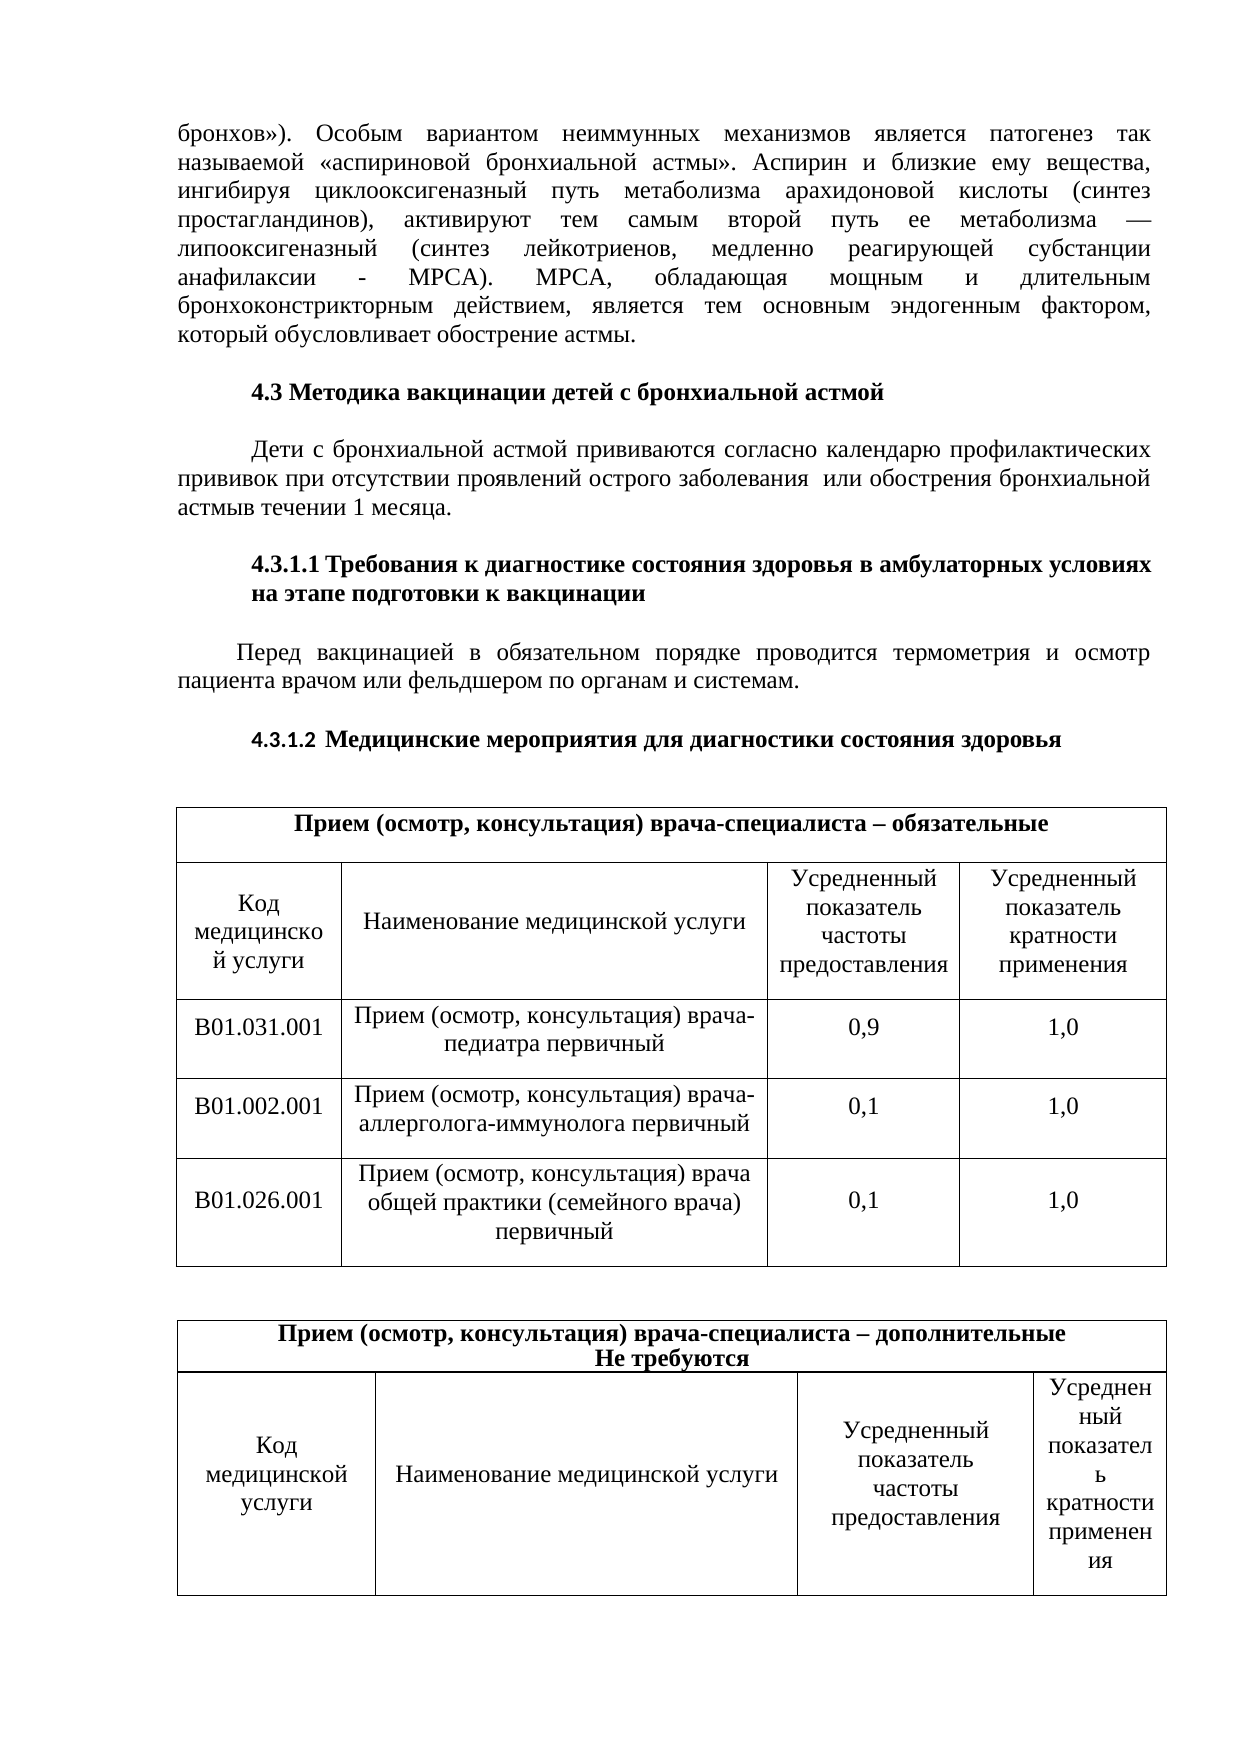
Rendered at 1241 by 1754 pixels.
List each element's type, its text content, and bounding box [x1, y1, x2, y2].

table_cell Код медицинской услуги [177, 863, 341, 999]
table_cell Усредненный показатель частоты предоставления [768, 863, 959, 999]
table_header Прием (осмотр, консультация) врача-специалиста – дополнительные Не требуются [178, 1321, 1166, 1371]
table_cell 1,0 [960, 1079, 1166, 1157]
text Перед вакцинацией в обязательном порядке проводится термометрия и осмотр пациента врачом или фельдшером по органам и системам. [177, 637, 1152, 694]
table_cell B01.026.001 [177, 1159, 341, 1266]
table_cell 1,0 [960, 1159, 1166, 1266]
table_cell B01.002.001 [177, 1079, 341, 1157]
table_header Прием (осмотр, консультация) врача-специалиста – обязательные [177, 808, 1166, 862]
table_cell Прием (осмотр, консультация) врача-педиатра первичный [342, 1000, 767, 1078]
table_cell 0,1 [768, 1159, 959, 1266]
table_cell 1,0 [960, 1000, 1166, 1078]
table_cell B01.031.001 [177, 1000, 341, 1078]
list Требования к диагностике состояния здоровья в амбулаторных условиях на этапе подготовки к вакцинации [251, 549, 1152, 607]
table_cell 0,1 [768, 1079, 959, 1157]
table_cell Усредненный показатель кратности применения [1034, 1373, 1166, 1594]
text 4.3 Методика вакцинации детей с бронхиальной астмой [177, 377, 1152, 406]
table_cell Код медицинской услуги [178, 1373, 375, 1594]
table_cell Прием (осмотр, консультация) врача-аллерголога-иммунолога первичный [342, 1079, 767, 1157]
table_cell Наименование медицинской услуги [376, 1373, 797, 1594]
text Дети с бронхиальной астмой прививаются согласно календарю профилактических прививок при отсутствии проявлений острого заболевания или обострения бронхиальной астмыв течении 1 месяца. [177, 434, 1152, 521]
table_cell Прием (осмотр, консультация) врача общей практики (семейного врача) первичный [342, 1159, 767, 1266]
table_cell Усредненный показатель кратности применения [960, 863, 1166, 999]
list Медицинские мероприятия для диагностики состояния здоровья [251, 724, 1152, 753]
table_cell Усредненный показатель частоты предоставления [798, 1373, 1033, 1594]
table_cell 0,9 [768, 1000, 959, 1078]
table_cell Наименование медицинской услуги [342, 863, 767, 999]
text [177, 118, 1152, 348]
